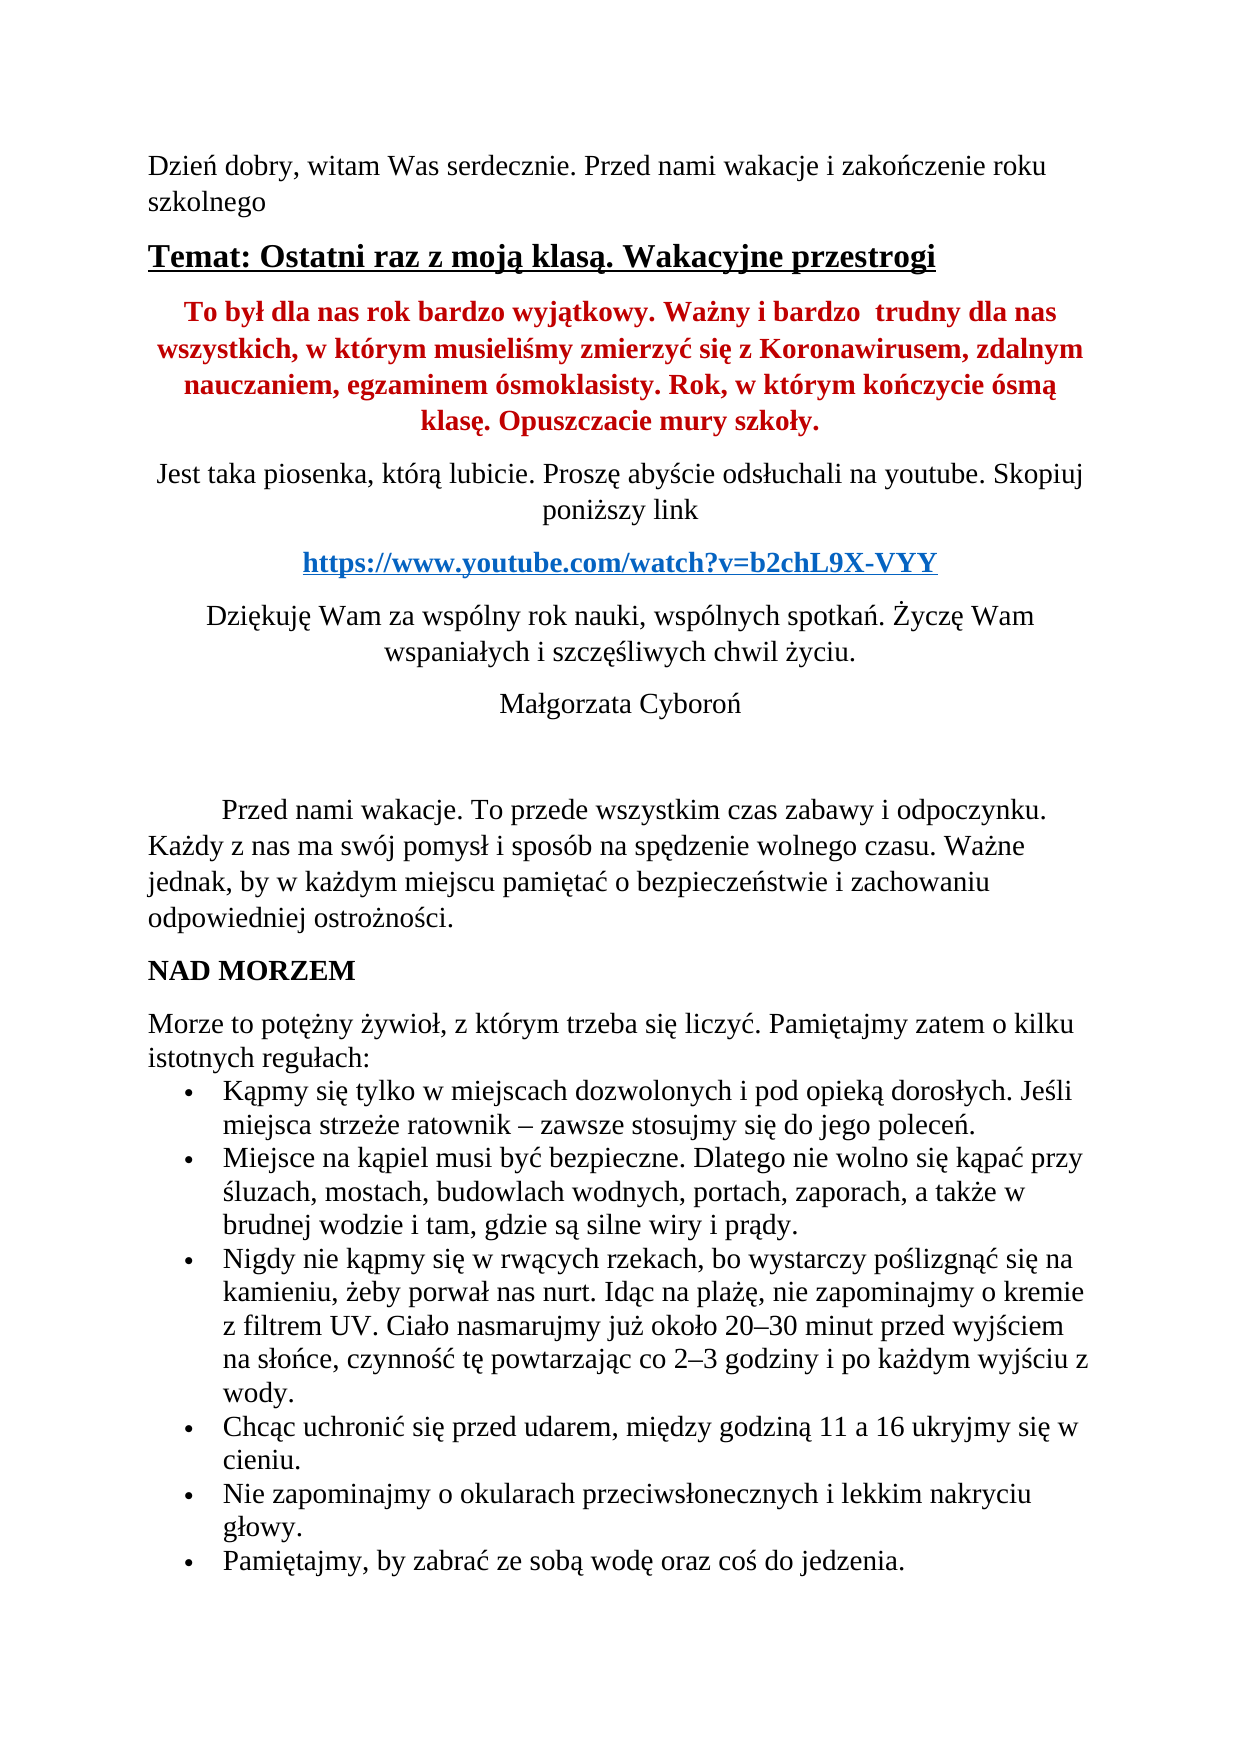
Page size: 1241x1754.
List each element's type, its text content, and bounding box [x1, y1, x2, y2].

list Nigdy nie kąpmy się w rwących rzekach, bo wystarczy poślizgnąć się na kamieniu, żeby porwał nas nurt. Idąc na plażę, nie zapominajmy o kremie z filtrem UV. Ciało nasmarujmy już około 20–30 minut przed wyjściem na słońce, czynność tę powtarzając co 2–3 godziny i po każdym wyjściu z wody. [185, 1241, 1093, 1409]
text Temat: Ostatni raz z moją klasą. Wakacyjne przestrogi [148, 237, 1093, 275]
list Pamiętajmy, by zabrać ze sobą wodę oraz coś do jedzenia. [185, 1543, 1093, 1576]
text Morze to potężny żywioł, z którym trzeba się liczyć. Pamiętajmy zatem o kilku istotnych regułach: [148, 1006, 1093, 1073]
text https://www.youtube.com/watch?v=b2chL9X-VYY [148, 545, 1093, 578]
text Dzień dobry, witam Was serdecznie. Przed nami wakacje i zakończenie roku szkolnego [148, 148, 1093, 217]
text Dziękuję Wam za wspólny rok nauki, wspólnych spotkań. Życzę Wam wspaniałych i szczęśliwych chwil życiu. [148, 598, 1093, 667]
text NAD MORZEM [148, 953, 1093, 987]
list Nie zapominajmy o okularach przeciwsłonecznych i lekkim nakryciu głowy. [185, 1476, 1093, 1543]
list Chcąc uchronić się przed udarem, między godziną 11 a 16 ukryjmy się w cieniu. [185, 1409, 1093, 1476]
text Jest taka piosenka, którą lubicie. Proszę abyście odsłuchali na youtube. Skopiuj poniższy link [148, 456, 1093, 526]
list Miejsce na kąpiel musi być bezpieczne. Dlatego nie wolno się kąpać przy śluzach, mostach, budowlach wodnych, portach, zaporach, a także w brudnej wodzie i tam, gdzie są silne wiry i prądy. [185, 1140, 1093, 1241]
text Przed nami wakacje. To przede wszystkim czas zabawy i odpoczynku. Każdy z nas ma swój pomysł i sposób na spędzenie wolnego czasu. Ważne jednak, by w każdym miejscu pamiętać o bezpieczeństwie i zachowaniu odpowiedniej ostrożności. [148, 792, 1093, 934]
text Małgorzata Cyboroń [148, 687, 1093, 720]
list Kąpmy się tylko w miejscach dozwolonych i pod opieką dorosłych. Jeśli miejsca strzeże ratownik – zawsze stosujmy się do jego poleceń. [185, 1073, 1093, 1140]
text To był dla nas rok bardzo wyjątkowy. Ważny i bardzo trudny dla nas wszystkich, w którym musieliśmy zmierzyć się z Koronawirusem, zdalnym nauczaniem, egzaminem ósmoklasisty. Rok, w którym kończycie ósmą klasę. Opuszczacie mury szkoły. [148, 294, 1093, 437]
